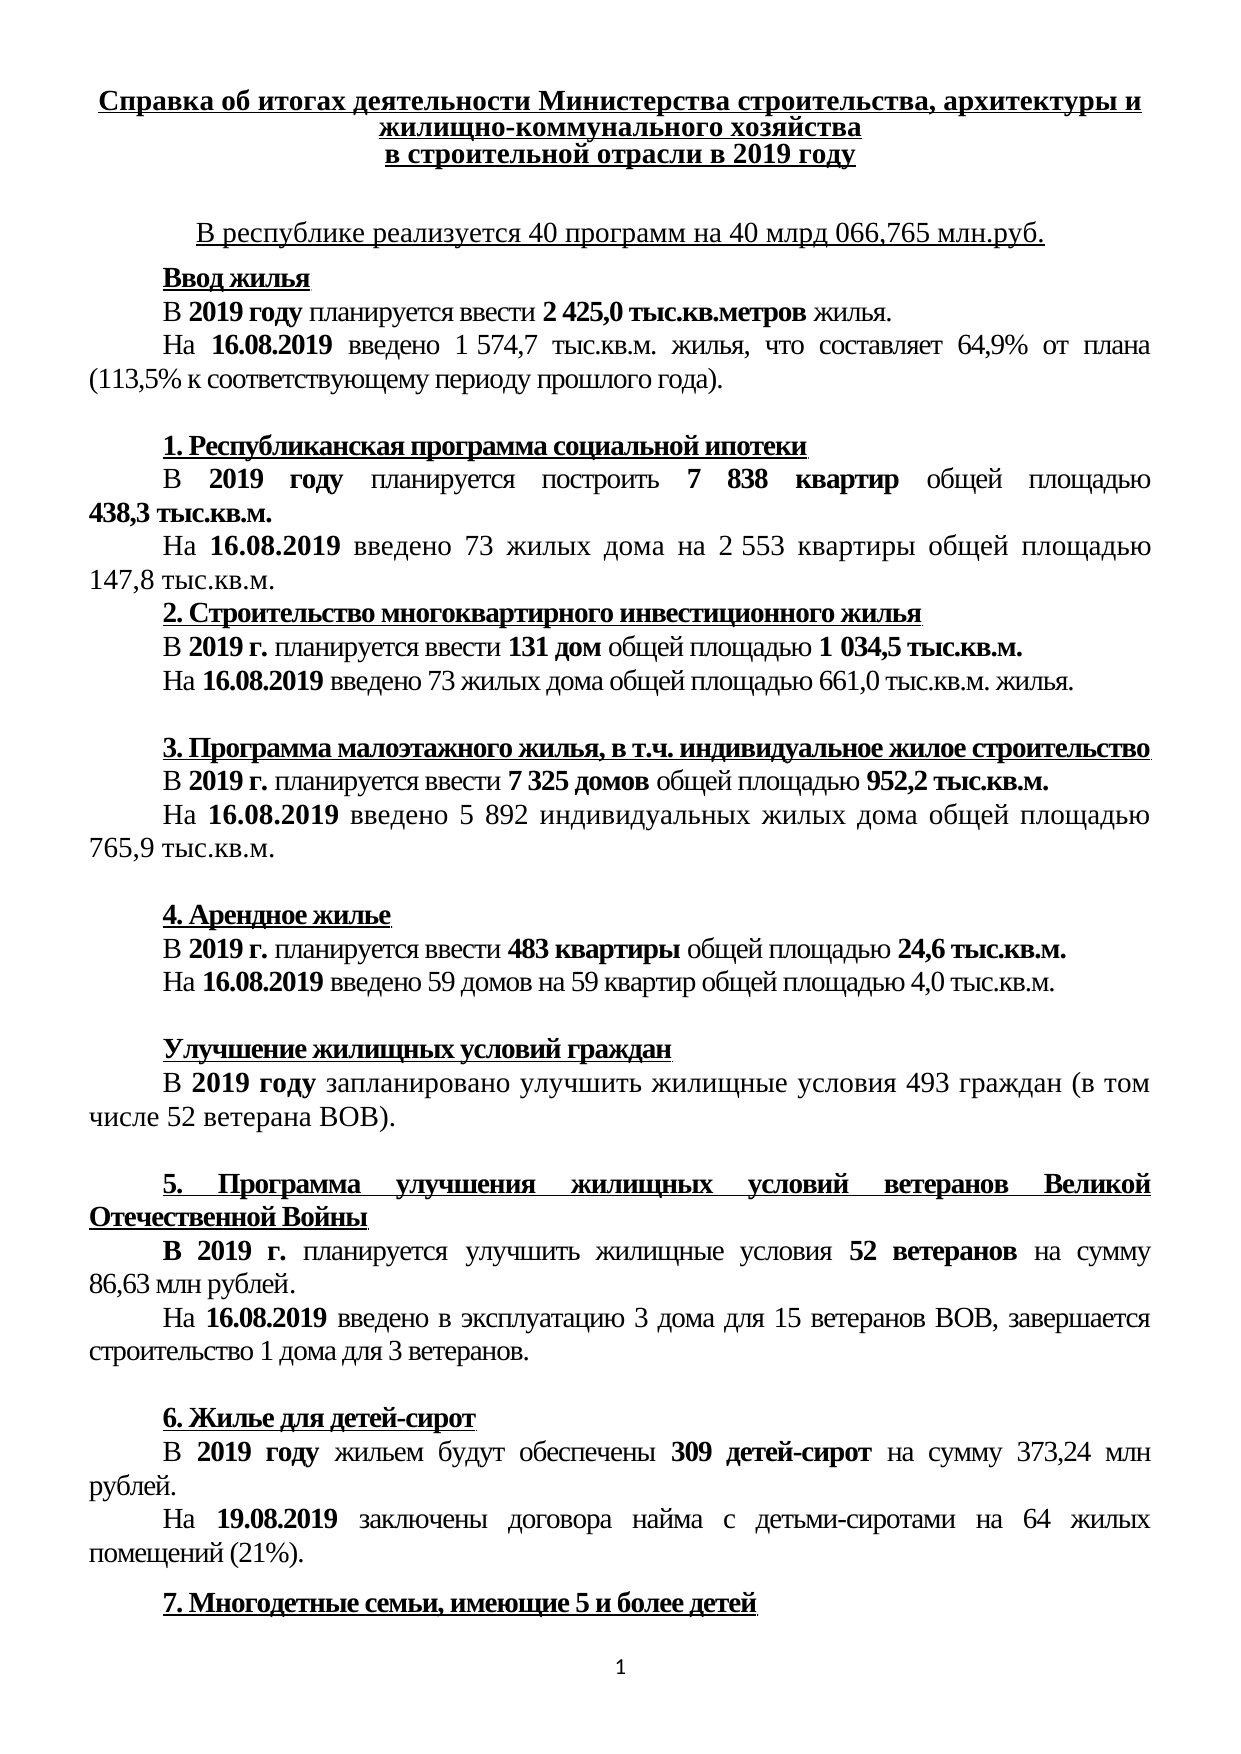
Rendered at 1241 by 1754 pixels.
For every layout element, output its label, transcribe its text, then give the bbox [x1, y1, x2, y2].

text 4. Арендное жилье [89, 897, 1152, 931]
text В 2019 г. планируется улучшить жилищные условия 52 ветеранов на сумму 86,63 млн рублей. [89, 1233, 1152, 1300]
text В 2019 г. планируется ввести 7 325 домов общей площадью 952,2 тыс.кв.м. [89, 763, 1152, 797]
text На 16.08.2019 введено 5 892 индивидуальных жилых дома общей площадью 765,9 тыс.кв.м. [89, 797, 1152, 864]
text В 2019 г. планируется ввести 483 квартиры общей площадью 24,6 тыс.кв.м. [89, 931, 1152, 964]
list в строительной отрасли в 2019 году [89, 142, 1152, 169]
text На 16.08.2019 введено в эксплуатацию 3 дома для 15 ветеранов ВОВ, завершается строительство 1 дома для 3 ветеранов. [89, 1300, 1152, 1367]
text На 19.08.2019 заключены договора найма с детьми-сиротами на 64 жилых помещений (21%). [89, 1501, 1152, 1568]
text 1. Республиканская программа социальной ипотеки [89, 428, 1152, 461]
text 2. Строительство многоквартирного инвестиционного жилья [89, 596, 1152, 629]
text В 2019 г. планируется ввести 131 дом общей площадью 1 034,5 тыс.кв.м. [89, 629, 1152, 663]
text 5. Программа улучшения жилищных условий ветеранов Великой Отечественной Войны [89, 1166, 1152, 1233]
text Улучшение жилищных условий граждан [89, 1032, 1152, 1065]
text В 2019 году планируется построить 7 838 квартир общей площадью 438,3 тыс.кв.м. [89, 461, 1152, 528]
text В 2019 году жильем будут обеспечены 309 детей-сирот на сумму 373,24 млн рублей. [89, 1434, 1152, 1501]
text Ввод жилья [89, 260, 1152, 294]
text На 16.08.2019 введено 73 жилых дома общей площадью 661,0 тыс.кв.м. жилья. [89, 663, 1152, 696]
text В 2019 году запланировано улучшить жилищные условия 493 граждан (в том числе 52 ветерана ВОВ). [89, 1065, 1152, 1132]
list В республике реализуется 40 программ на 40 млрд 066,765 млн.руб. [89, 221, 1152, 248]
text 6. Жилье для детей-сирот [89, 1401, 1152, 1434]
text На 16.08.2019 введено 59 домов на 59 квартир общей площадью 4,0 тыс.кв.м. [89, 964, 1152, 998]
list Справка об итогах деятельности Министерства строительства, архитектуры и жилищно-коммунального хозяйства [89, 89, 1152, 142]
text На 16.08.2019 введено 73 жилых дома на 2 553 квартиры общей площадью 147,8 тыс.кв.м. [89, 528, 1152, 596]
text В 2019 году планируется ввести 2 425,0 тыс.кв.метров жилья. [89, 294, 1152, 327]
text 3. Программа малоэтажного жилья, в т.ч. индивидуальное жилое строительство [89, 730, 1152, 763]
text 7. Многодетные семьи, имеющие 5 и более детей [89, 1585, 1152, 1618]
text На 16.08.2019 введено 1 574,7 тыс.кв.м. жилья, что составляет 64,9% от плана (113,5% к соответствующему периоду прошлого года). [89, 327, 1152, 394]
